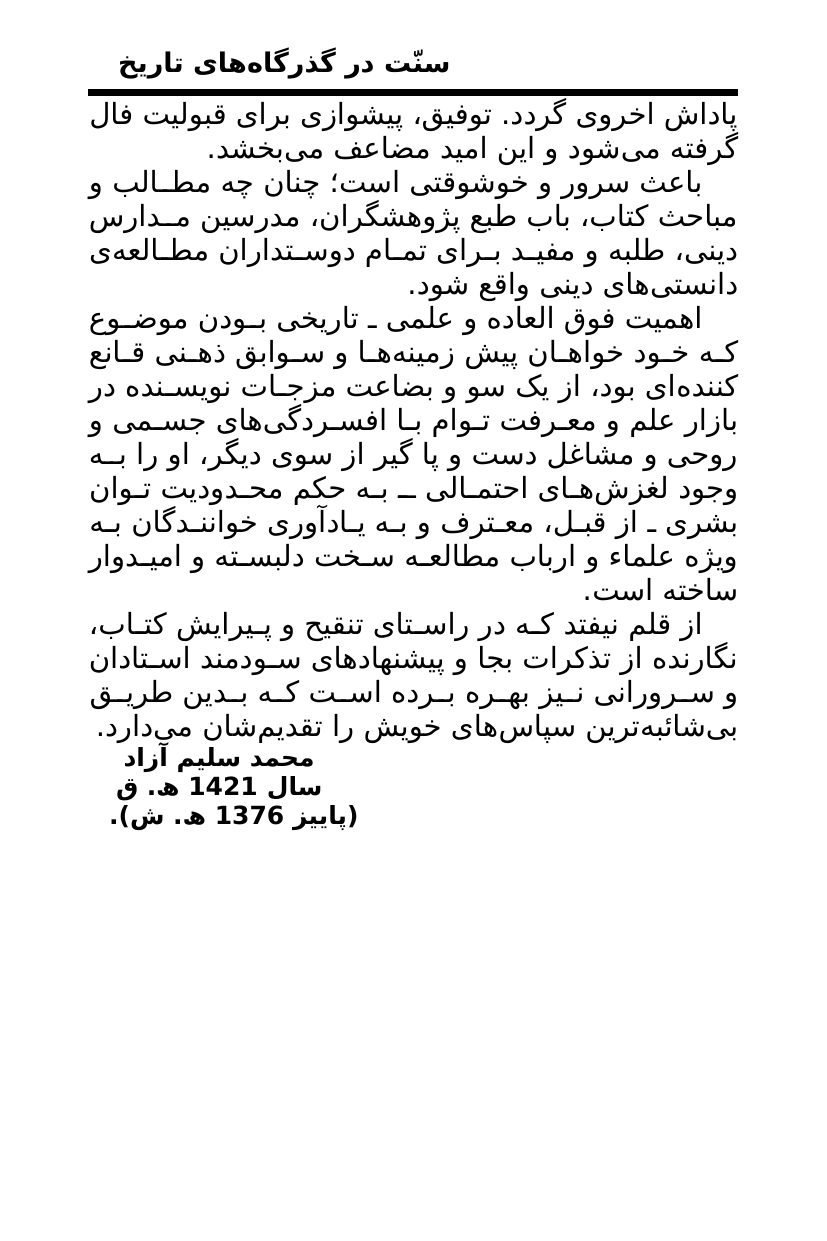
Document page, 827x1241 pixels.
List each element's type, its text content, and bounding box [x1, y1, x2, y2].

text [89, 98, 738, 166]
text محمد سلیم آزاد [89, 743, 379, 772]
text سال 1421 ھ. ق [89, 772, 379, 801]
text (پاییز 1376 ھ. ش). [89, 801, 454, 830]
text از قلم نیفتد که در راستای تنقیح و پیرایش کتاب، نگارنده از تذکرات بجا و پیشنهادهای سودمند استادان و سرورانی نیز بهره برده است که بدین طریق بی‌شائبه‌ترین سپاس‌های خویش را تقدیم‌شان می‌دارد. [89, 607, 738, 743]
text باعث سرور و خوشوقتی است؛ چنان چه مطالب و مباحث کتاب، باب طبع پژوهشگران، مدرسین مدارس دینی، طلبه و مفید برای تمام دوستداران مطالعه‌ی دانستی‌های دینی واقع شود. [89, 166, 738, 301]
text اهمیت فوق العاده و علمی ـ تاریخی بودن موضوع که خود خواهان پیش زمینه‌ها و سوابق ذهنی قانع کننده‌ای بود، از یک سو و بضاعت مزجات نویسنده در بازار علم و معرفت توام با افسردگی‌های جسمی و روحی و مشاغل دست و پا گیر از سوی دیگر، او را به وجود لغزش‌های احتمالی ـ به حکم محدودیت توان بشری ـ از قبل، معترف و به یادآوری خوانندگان به ویژه علماء و ارباب مطالعه سخت دلبسته و امیدوار ساخته است. [89, 301, 738, 607]
